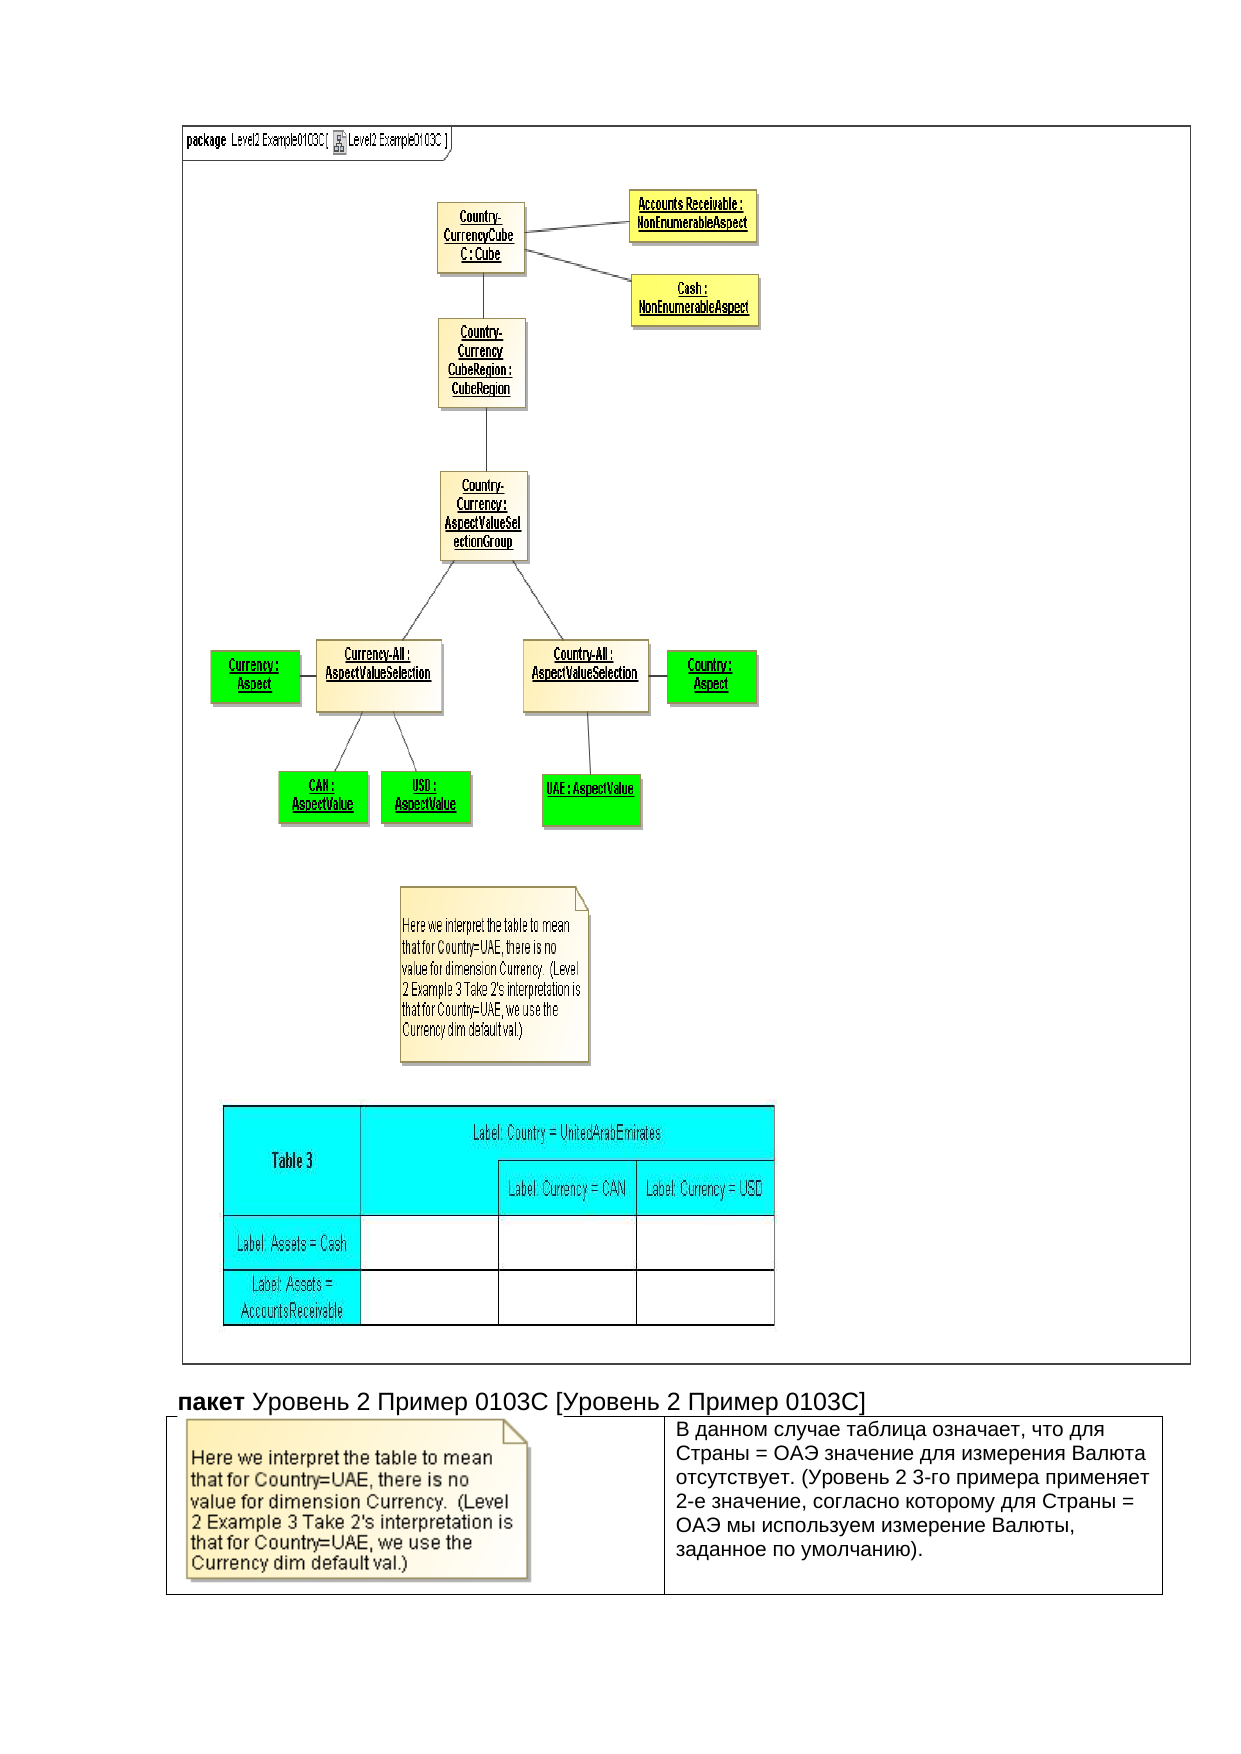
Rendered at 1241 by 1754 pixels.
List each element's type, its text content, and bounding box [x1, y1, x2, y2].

table_header [564, 1417, 664, 1593]
table_header В данном случае таблица означает, что для Страны = ОАЭ значение для измерения Валюта отсутствует. (Уровень 2 3-го примера применяет 2-е значение, согласно которому для Страны = ОАЭ мы используем измерение Валюты, заданное по умолчанию). [665, 1417, 1162, 1593]
text пакет Уровень 2 Пример 0103С [Уровень 2 Пример 0103С] [177, 1387, 1152, 1416]
table_header [167, 1417, 177, 1593]
picture [177, 118, 1203, 1387]
